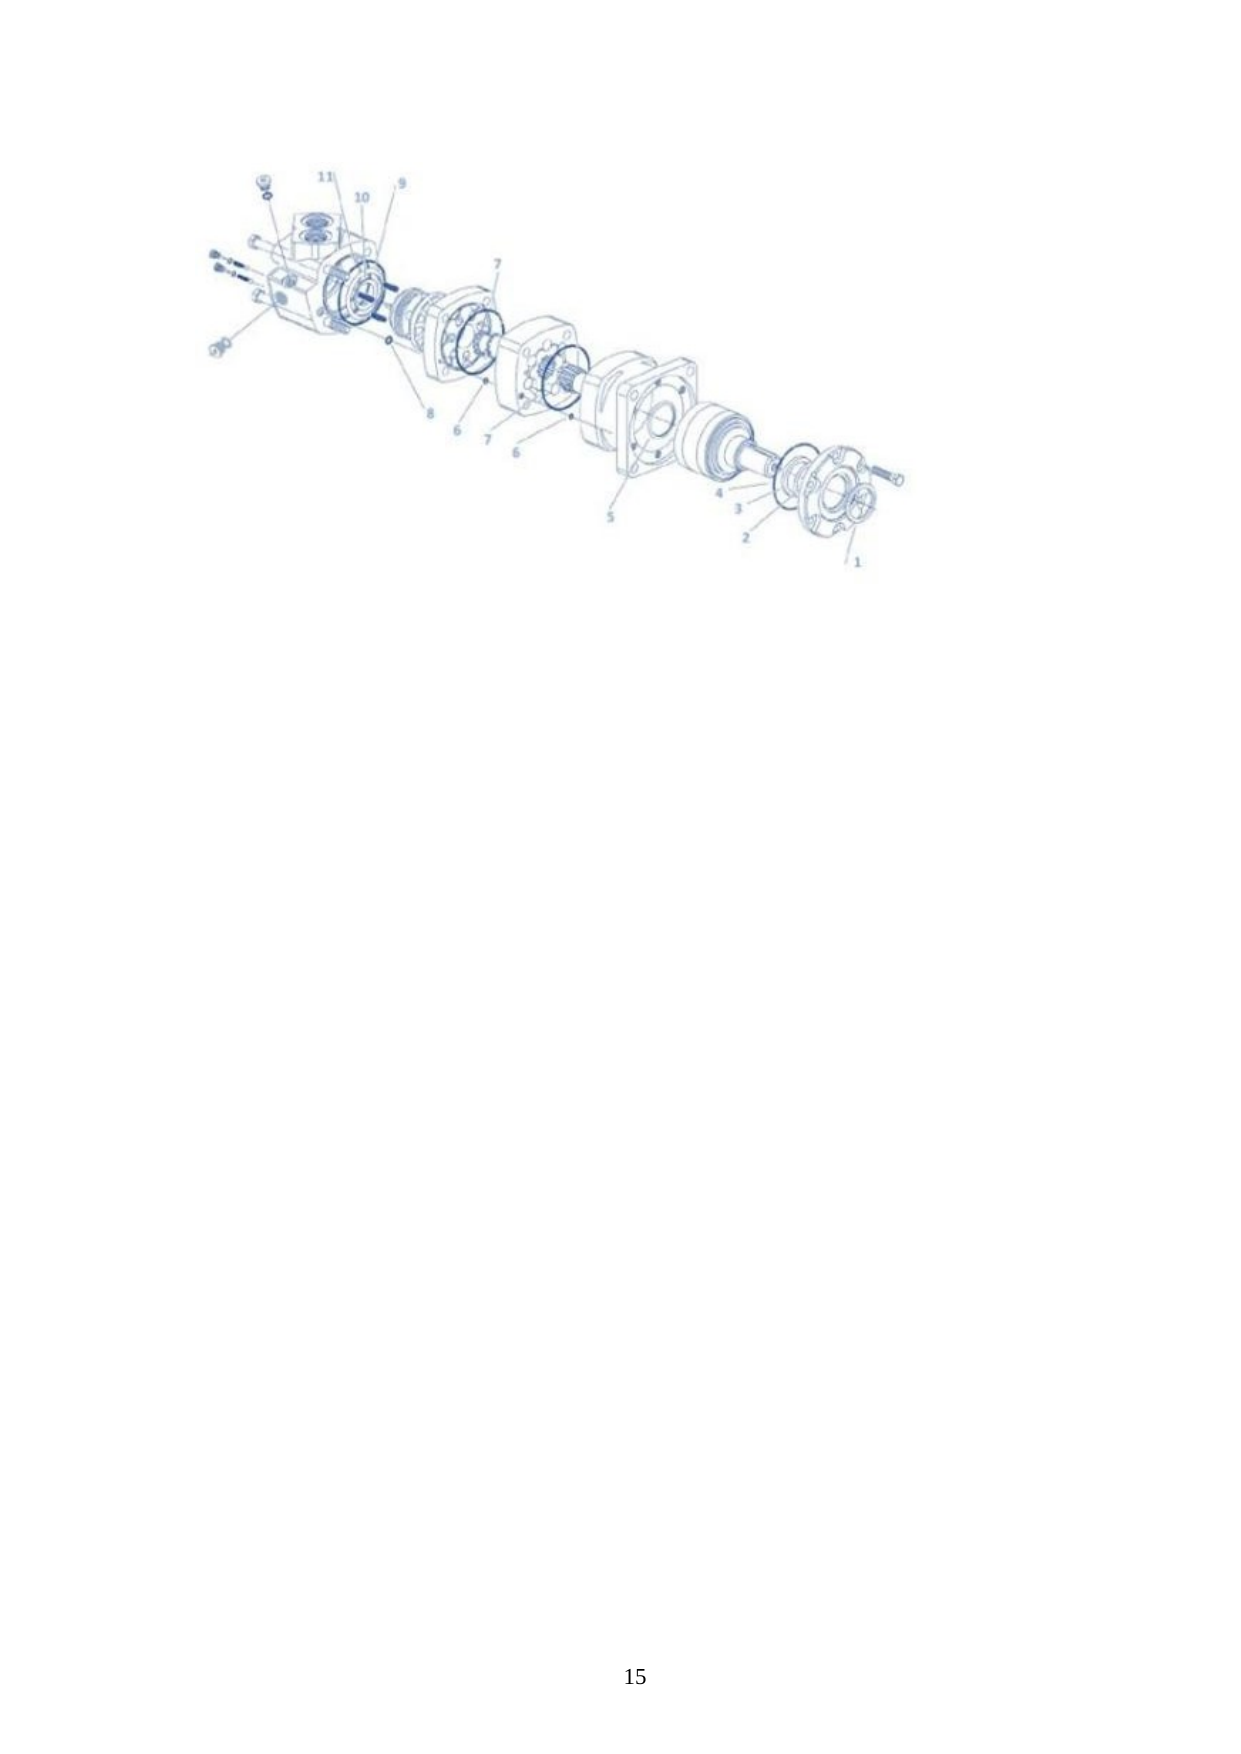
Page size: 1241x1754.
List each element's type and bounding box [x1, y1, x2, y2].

picture [195, 162, 918, 584]
